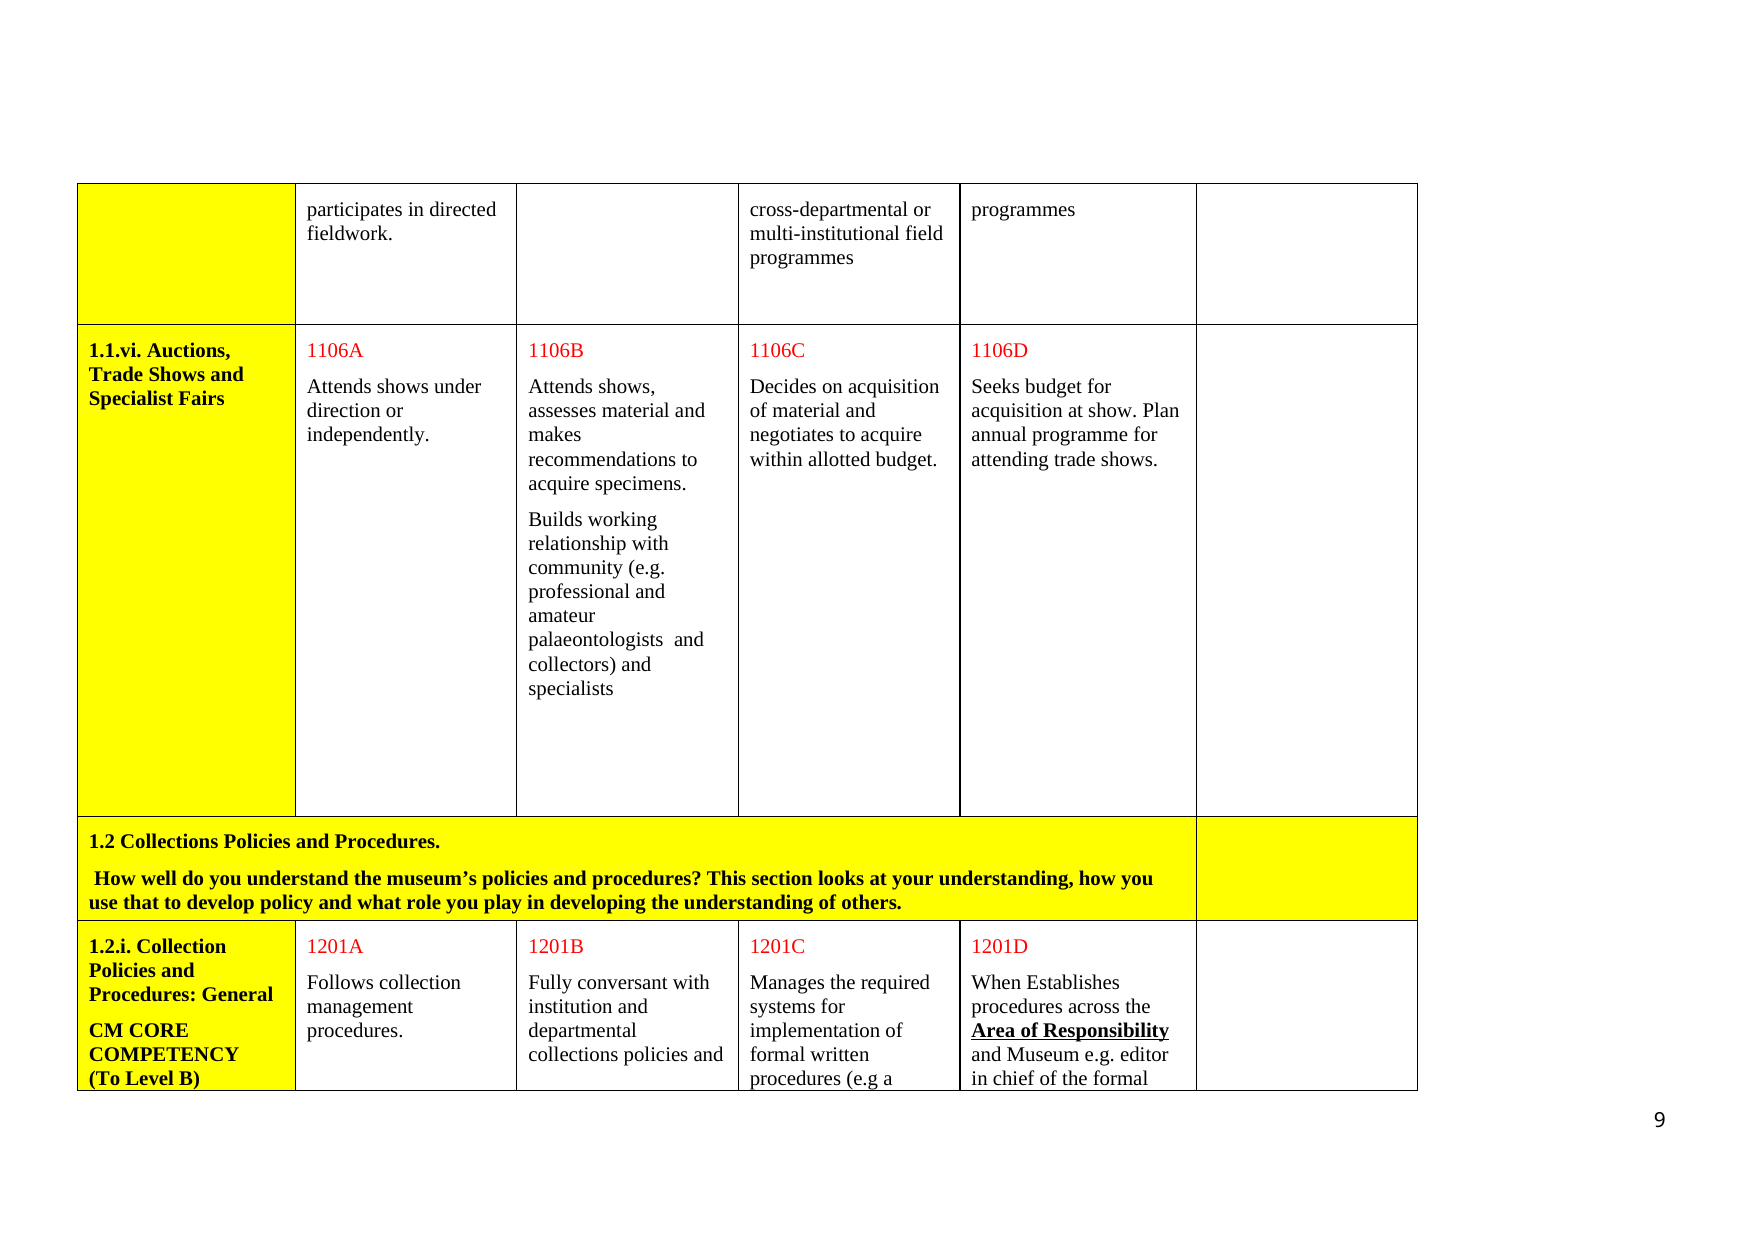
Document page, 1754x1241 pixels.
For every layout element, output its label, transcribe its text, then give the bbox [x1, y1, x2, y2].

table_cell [739, 921, 959, 1090]
table_cell 1.1.vi. Auctions, Trade Shows and Specialist Fairs [78, 325, 295, 816]
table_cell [961, 921, 1196, 1090]
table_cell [739, 184, 959, 324]
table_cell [78, 921, 295, 1090]
table_cell [1197, 817, 1417, 920]
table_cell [78, 184, 295, 324]
table_cell 1106C Decides on acquisition of material and negotiates to acquire within allotted budget. [739, 325, 959, 816]
table_cell 1106B Attends shows, assesses material and makes recommendations to acquire specimens. Builds working relationship with community (e.g. professional and amateur palaeontologists and collectors) and specialists [517, 325, 738, 816]
table_cell [1197, 921, 1417, 1090]
table_cell 1106D Seeks budget for acquisition at show. Plan annual programme for attending trade shows. [961, 325, 1196, 816]
table_cell [1197, 184, 1417, 324]
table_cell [296, 184, 516, 324]
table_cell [296, 921, 516, 1090]
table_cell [517, 184, 738, 324]
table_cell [961, 184, 1196, 324]
table_cell 1106A Attends shows under direction or independently. [296, 325, 516, 816]
table_cell 1.2 Collections Policies and Procedures. How well do you understand the museum’s policies and procedures? This section looks at your understanding, how you use that to develop policy and what role you play in developing the understanding of others. [78, 817, 1196, 920]
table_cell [517, 921, 738, 1090]
table_cell [1197, 325, 1417, 816]
